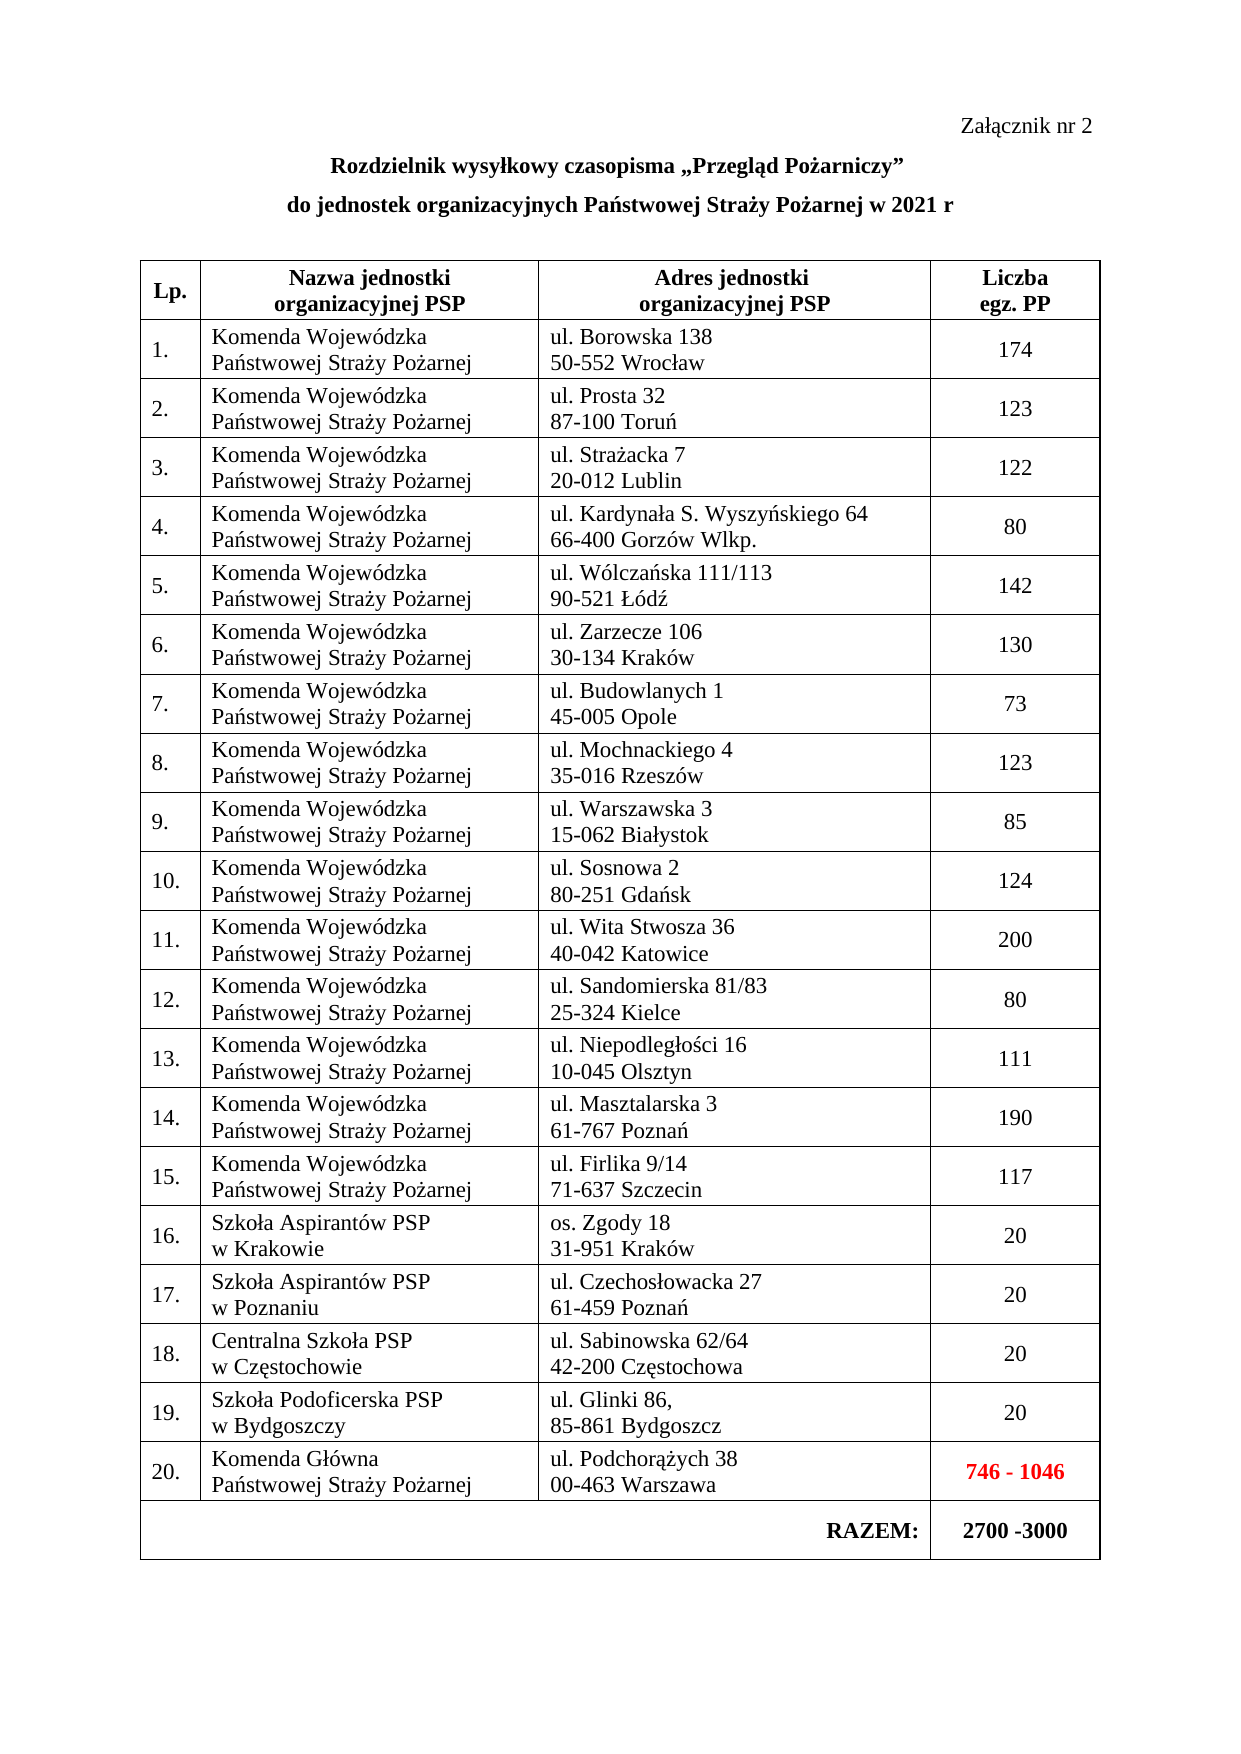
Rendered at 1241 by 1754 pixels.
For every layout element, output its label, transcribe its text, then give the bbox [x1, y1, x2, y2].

table_cell 7. [141, 675, 200, 732]
table_cell 5. [141, 556, 200, 614]
table_header Nazwa jednostki organizacyjnej PSP [201, 261, 538, 319]
table_cell Komenda Wojewódzka Państwowej Straży Pożarnej [201, 793, 538, 851]
table_cell ul. Sosnowa 2 80-251 Gdańsk [539, 852, 930, 910]
table_cell 174 [931, 320, 1099, 378]
table_cell ul. Borowska 138 50-552 Wrocław [539, 320, 930, 378]
table_cell 4. [141, 497, 200, 555]
table_cell 130 [931, 615, 1099, 673]
table_cell Szkoła Aspirantów PSP w Poznaniu [201, 1265, 538, 1323]
table_cell Komenda Wojewódzka Państwowej Straży Pożarnej [201, 556, 538, 614]
table_cell Komenda Wojewódzka Państwowej Straży Pożarnej [201, 675, 538, 732]
table_cell Komenda Wojewódzka Państwowej Straży Pożarnej [201, 615, 538, 673]
table_cell 10. [141, 852, 200, 910]
table_cell Centralna Szkoła PSP w Częstochowie [201, 1324, 538, 1382]
table_cell ul. Masztalarska 3 61-767 Poznań [539, 1088, 930, 1146]
table_cell Komenda Wojewódzka Państwowej Straży Pożarnej [201, 1147, 538, 1205]
table_cell ul. Niepodległości 16 10-045 Olsztyn [539, 1029, 930, 1087]
table_cell 2. [141, 379, 200, 437]
table_cell 16. [141, 1206, 200, 1264]
table_cell 80 [931, 970, 1099, 1028]
table_cell ul. Glinki 86, 85-861 Bydgoszcz [539, 1383, 930, 1441]
table_cell ul. Budowlanych 1 45-005 Opole [539, 675, 930, 732]
table_cell 18. [141, 1324, 200, 1382]
table_cell ul. Kardynała S. Wyszyńskiego 64 66-400 Gorzów Wlkp. [539, 497, 930, 555]
table_cell 85 [931, 793, 1099, 851]
table_cell Komenda Wojewódzka Państwowej Straży Pożarnej [201, 734, 538, 792]
table_cell 117 [931, 1147, 1099, 1205]
text Załącznik nr 2 [148, 112, 1093, 139]
table_cell Komenda Wojewódzka Państwowej Straży Pożarnej [201, 1088, 538, 1146]
table_cell 200 [931, 911, 1099, 969]
table_cell ul. Sandomierska 81/83 25-324 Kielce [539, 970, 930, 1028]
table_cell 123 [931, 734, 1099, 792]
text Rozdzielnik wysyłkowy czasopisma „Przegląd Pożarniczy” do jednostek organizacyjnych Państwowej Straży Pożarnej w 2021 r [148, 152, 1093, 218]
table_cell RAZEM: [141, 1501, 930, 1559]
table_cell Szkoła Aspirantów PSP w Krakowie [201, 1206, 538, 1264]
table_cell Komenda Wojewódzka Państwowej Straży Pożarnej [201, 911, 538, 969]
table_cell 111 [931, 1029, 1099, 1087]
table_cell 8. [141, 734, 200, 792]
table_cell 17. [141, 1265, 200, 1323]
table_cell ul. Zarzecze 106 30-134 Kraków [539, 615, 930, 673]
table_cell 190 [931, 1088, 1099, 1146]
table_cell 20 [931, 1324, 1099, 1382]
table_cell 19. [141, 1383, 200, 1441]
table_cell 80 [931, 497, 1099, 555]
table_cell 122 [931, 438, 1099, 496]
table_cell Komenda Wojewódzka Państwowej Straży Pożarnej [201, 320, 538, 378]
table_cell Komenda Wojewódzka Państwowej Straży Pożarnej [201, 438, 538, 496]
table_cell ul. Firlika 9/14 71-637 Szczecin [539, 1147, 930, 1205]
table_cell 6. [141, 615, 200, 673]
table_cell os. Zgody 18 31-951 Kraków [539, 1206, 930, 1264]
table_cell ul. Mochnackiego 4 35-016 Rzeszów [539, 734, 930, 792]
table_cell 14. [141, 1088, 200, 1146]
table_cell Komenda Wojewódzka Państwowej Straży Pożarnej [201, 379, 538, 437]
table_cell ul. Warszawska 3 15-062 Białystok [539, 793, 930, 851]
table_cell 73 [931, 675, 1099, 732]
table_cell ul. Strażacka 7 20-012 Lublin [539, 438, 930, 496]
table_cell ul. Wita Stwosza 36 40-042 Katowice [539, 911, 930, 969]
table_cell ul. Sabinowska 62/64 42-200 Częstochowa [539, 1324, 930, 1382]
table_cell 124 [931, 852, 1099, 910]
table_cell 13. [141, 1029, 200, 1087]
table_cell 746 - 1046 [931, 1442, 1099, 1500]
table_cell ul. Podchorążych 38 00-463 Warszawa [539, 1442, 930, 1500]
table_cell 15. [141, 1147, 200, 1205]
table_cell 20 [931, 1206, 1099, 1264]
table_cell ul. Prosta 32 87-100 Toruń [539, 379, 930, 437]
table_cell Komenda Główna Państwowej Straży Pożarnej [201, 1442, 538, 1500]
table_cell 20 [931, 1383, 1099, 1441]
table_cell 123 [931, 379, 1099, 437]
table_cell ul. Czechosłowacka 27 61-459 Poznań [539, 1265, 930, 1323]
table_header Liczba egz. PP [931, 261, 1099, 319]
table_cell 2700 -3000 [931, 1501, 1099, 1559]
table_cell 142 [931, 556, 1099, 614]
table_cell Komenda Wojewódzka Państwowej Straży Pożarnej [201, 970, 538, 1028]
table_cell Komenda Wojewódzka Państwowej Straży Pożarnej [201, 1029, 538, 1087]
table_cell 20 [931, 1265, 1099, 1323]
table_cell Szkoła Podoficerska PSP w Bydgoszczy [201, 1383, 538, 1441]
table_cell 3. [141, 438, 200, 496]
table_cell 9. [141, 793, 200, 851]
table_cell 11. [141, 911, 200, 969]
table_cell 20. [141, 1442, 200, 1500]
table_header Adres jednostki organizacyjnej PSP [539, 261, 930, 319]
table_header Lp. [141, 261, 200, 319]
table_cell 12. [141, 970, 200, 1028]
table_cell 1. [141, 320, 200, 378]
table_cell Komenda Wojewódzka Państwowej Straży Pożarnej [201, 852, 538, 910]
table_cell Komenda Wojewódzka Państwowej Straży Pożarnej [201, 497, 538, 555]
table_cell ul. Wólczańska 111/113 90-521 Łódź [539, 556, 930, 614]
